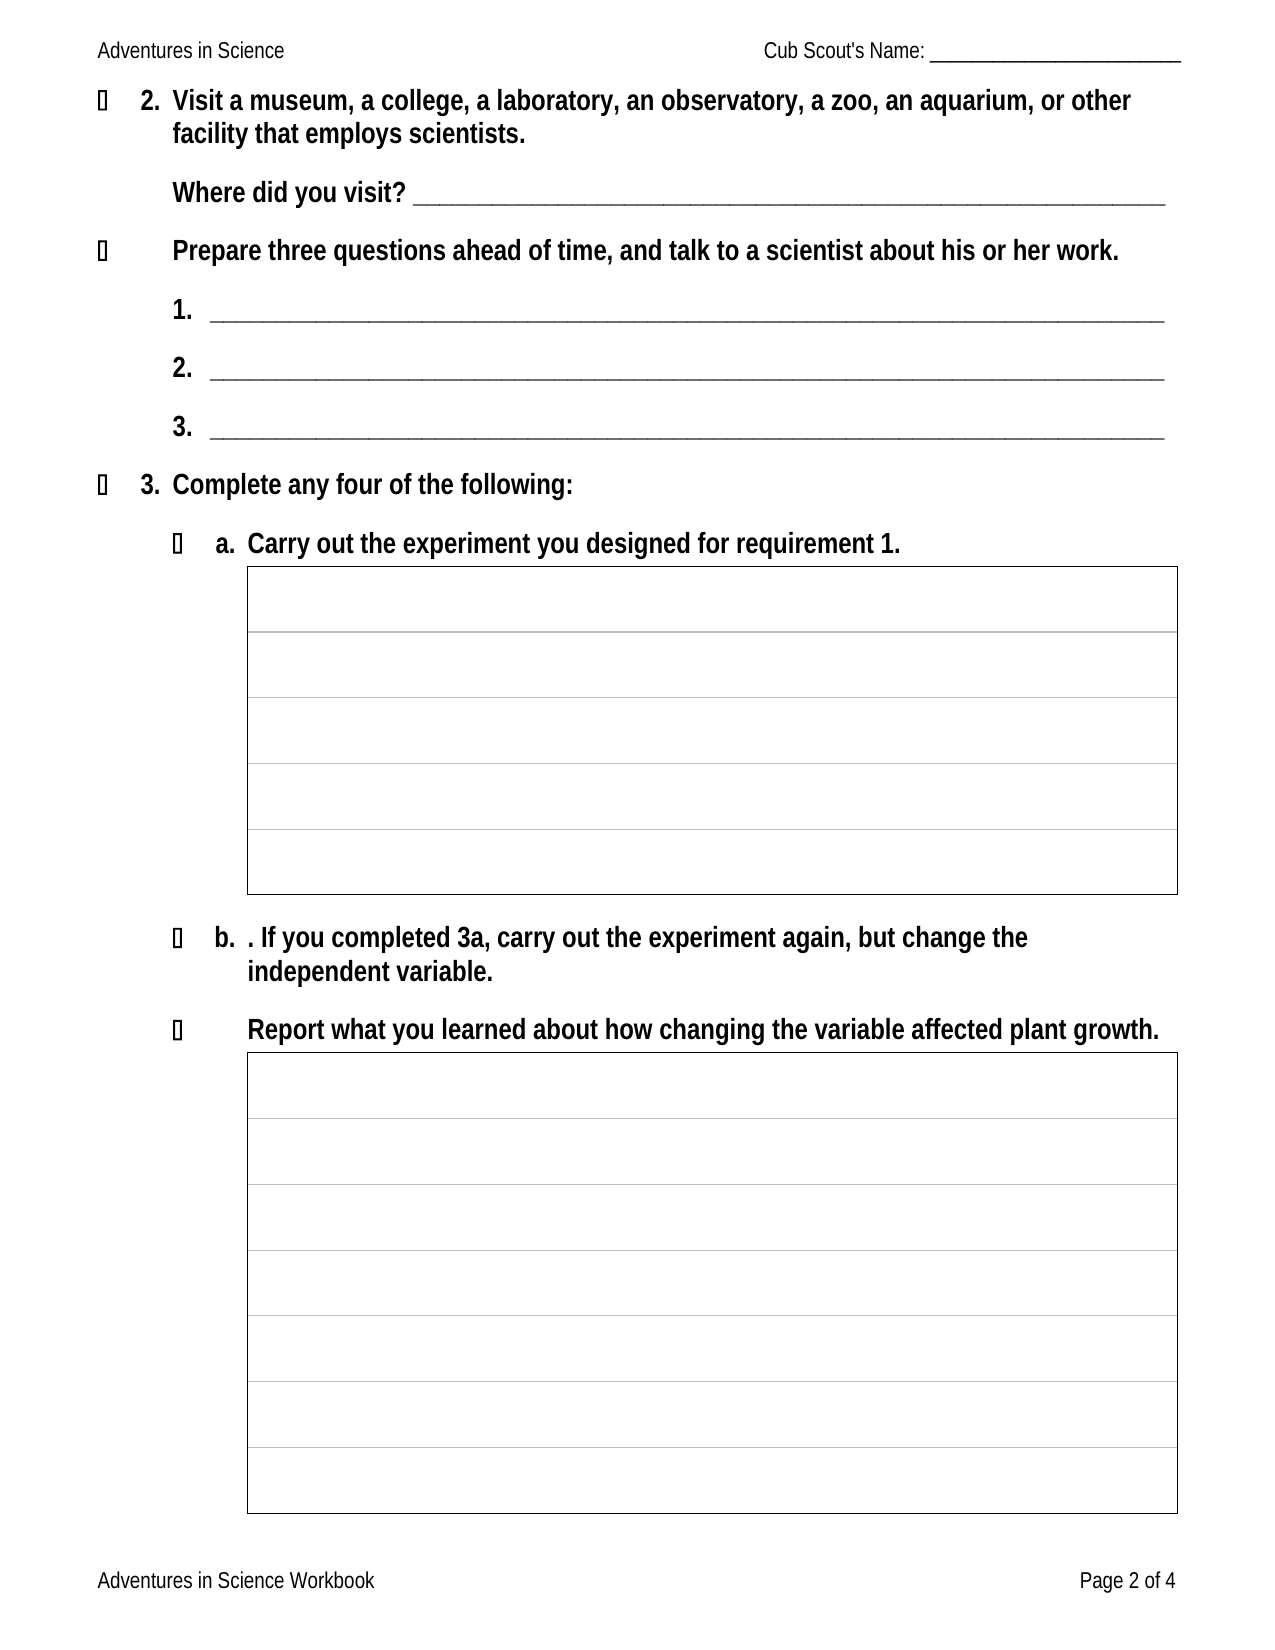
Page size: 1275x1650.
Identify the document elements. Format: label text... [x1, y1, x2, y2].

text 1. [172, 292, 1177, 325]
text Prepare three questions ahead of time, and talk to a scientist about his or her work. [97, 233, 1177, 267]
table_cell [248, 1185, 1177, 1249]
text 3. [172, 409, 1177, 442]
table_header [248, 1053, 1177, 1118]
table_cell [248, 830, 1177, 894]
text 2. Visit a museum, a college, a laboratory, an observatory, a zoo, an aquarium, or other facility that employs scientists. [97, 83, 1177, 150]
text Where did you visit? [97, 175, 1177, 208]
table_cell [248, 764, 1177, 828]
table_cell [248, 698, 1177, 763]
text a. Carry out the experiment you designed for requirement 1. [172, 526, 1177, 559]
text b. . If you completed 3a, carry out the experiment again, but change the independent variable. [172, 920, 1177, 987]
text 3. Complete any four of the following: [97, 467, 1177, 501]
table_cell [248, 1316, 1177, 1381]
table_cell [248, 633, 1177, 697]
table_cell [248, 1448, 1177, 1512]
text Report what you learned about how changing the variable affected plant growth. [172, 1012, 1177, 1046]
table_header [248, 567, 1177, 631]
table_cell [248, 1251, 1177, 1315]
table_cell [248, 1382, 1177, 1447]
table_cell [248, 1119, 1177, 1184]
text 2. [172, 350, 1177, 384]
